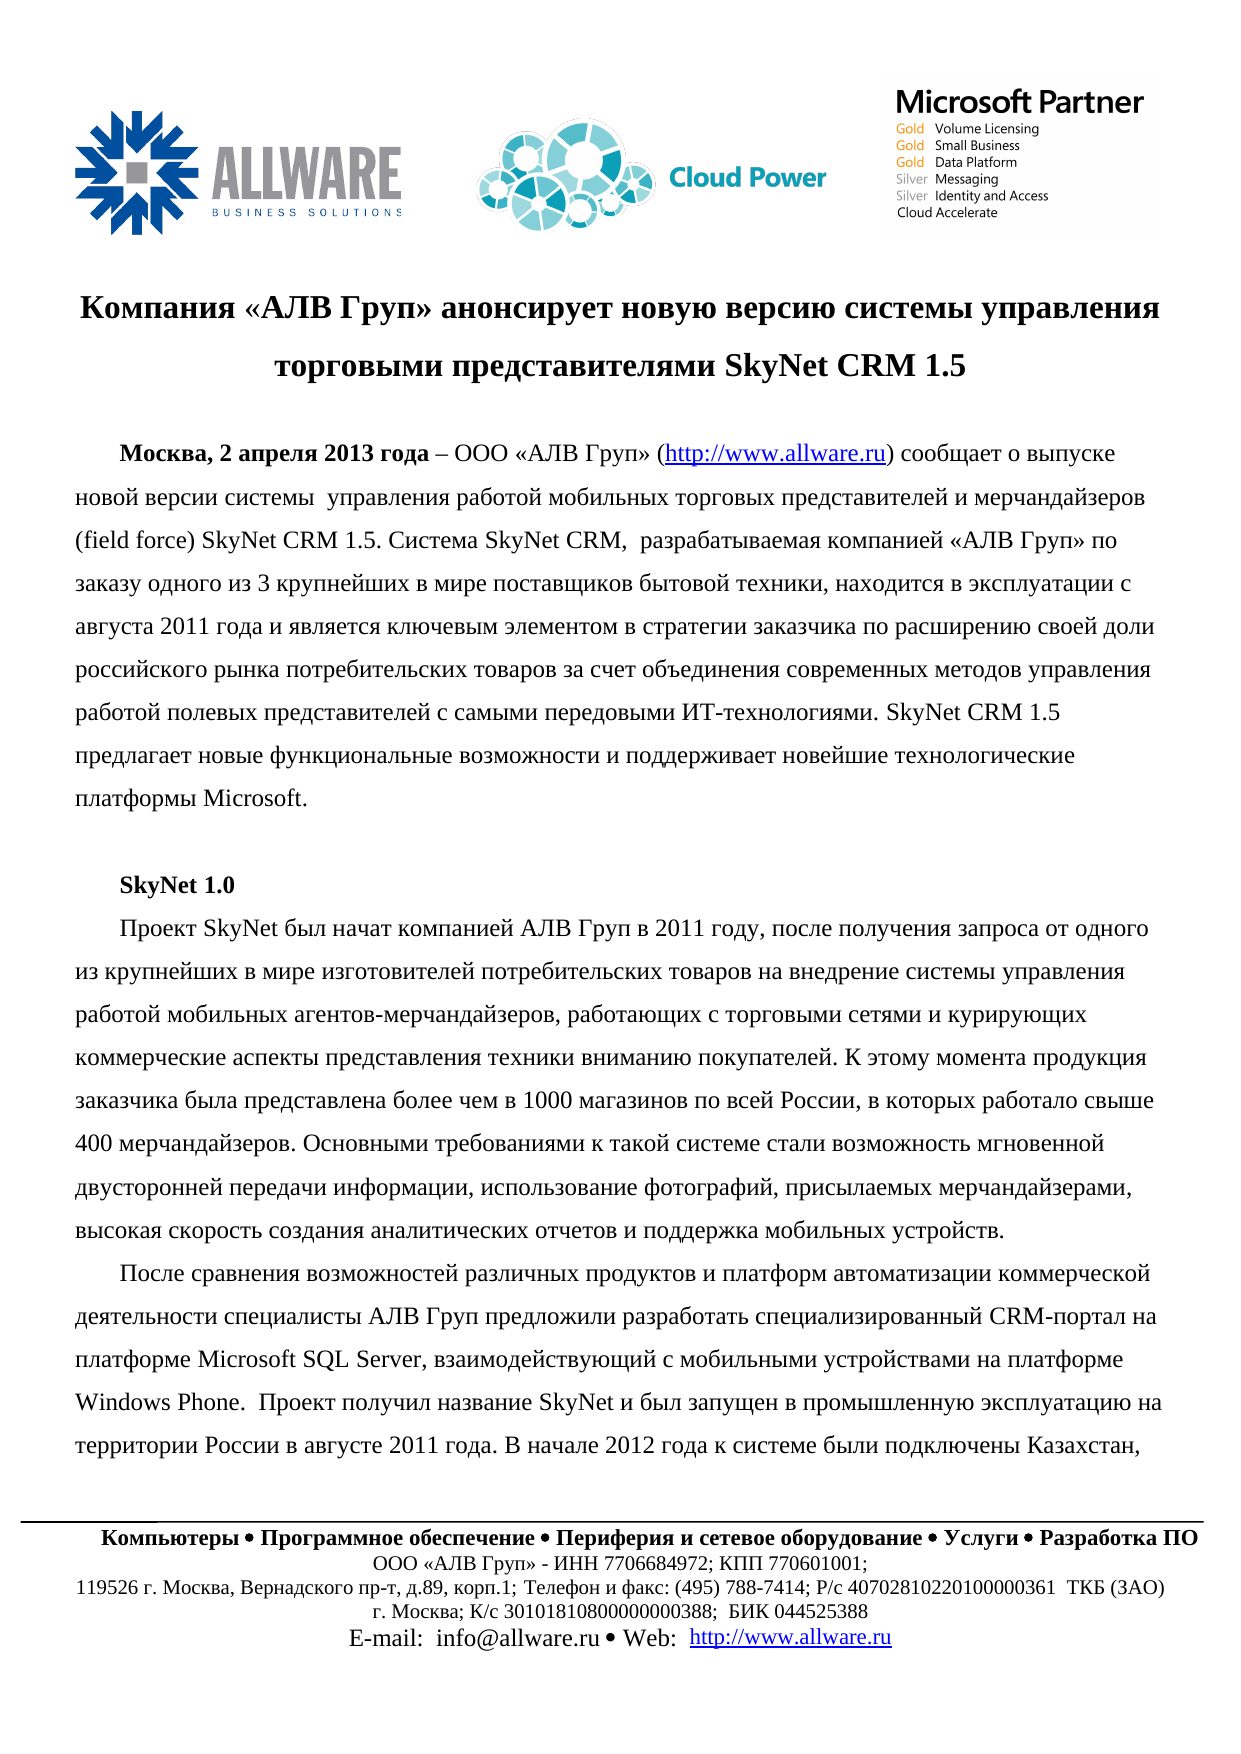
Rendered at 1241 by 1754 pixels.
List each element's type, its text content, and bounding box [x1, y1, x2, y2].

text Компания «АЛВ Груп» анонсирует новую версию системы управления торговыми представителями SkyNet CRM 1.5 [75, 287, 1165, 383]
picture [882, 73, 1159, 235]
text Проект SkyNet был начат компанией АЛВ Груп в 2011 году, после получения запроса от одного из крупнейших в мире изготовителей потребительских товаров на внедрение системы управления работой мобильных агентов-мерчандайзеров, работающих с торговыми сетями и курирующих коммерческие аспекты представления техники вниманию покупателей. К этому момента продукция заказчика была представлена более чем в 1000 магазинов по всей России, в которых работало свыше 400 мерчандайзеров. Основными требованиями к такой системе стали возможность мгновенной двусторонней передачи информации, использование фотографий, присылаемых мерчандайзерами, высокая скорость создания аналитических отчетов и поддержка мобильных устройств. [75, 913, 1165, 1243]
text Москва, 2 апреля 2013 года – ООО «АЛВ Груп» (http://www.allware.ru) сообщает о выпуске новой версии системы управления работой мобильных торговых представителей и мерчандайзеров (field force) SkyNet CRM 1.5. Система SkyNet CRM, разрабатываемая компанией «АЛВ Груп» по заказу одного из 3 крупнейших в мире поставщиков бытовой техники, находится в эксплуатации с августа 2011 года и является ключевым элементом в стратегии заказчика по расширению своей доли российского рынка потребительских товаров за счет объединения современных методов управления работой полевых представителей с самыми передовыми ИТ-технологиями. SkyNet CRM 1.5 предлагает новые функциональные возможности и поддерживает новейшие технологические платформы Microsoft. [75, 438, 1165, 812]
picture [75, 111, 402, 235]
text SkyNet 1.0 [75, 870, 1165, 898]
picture [476, 118, 827, 235]
